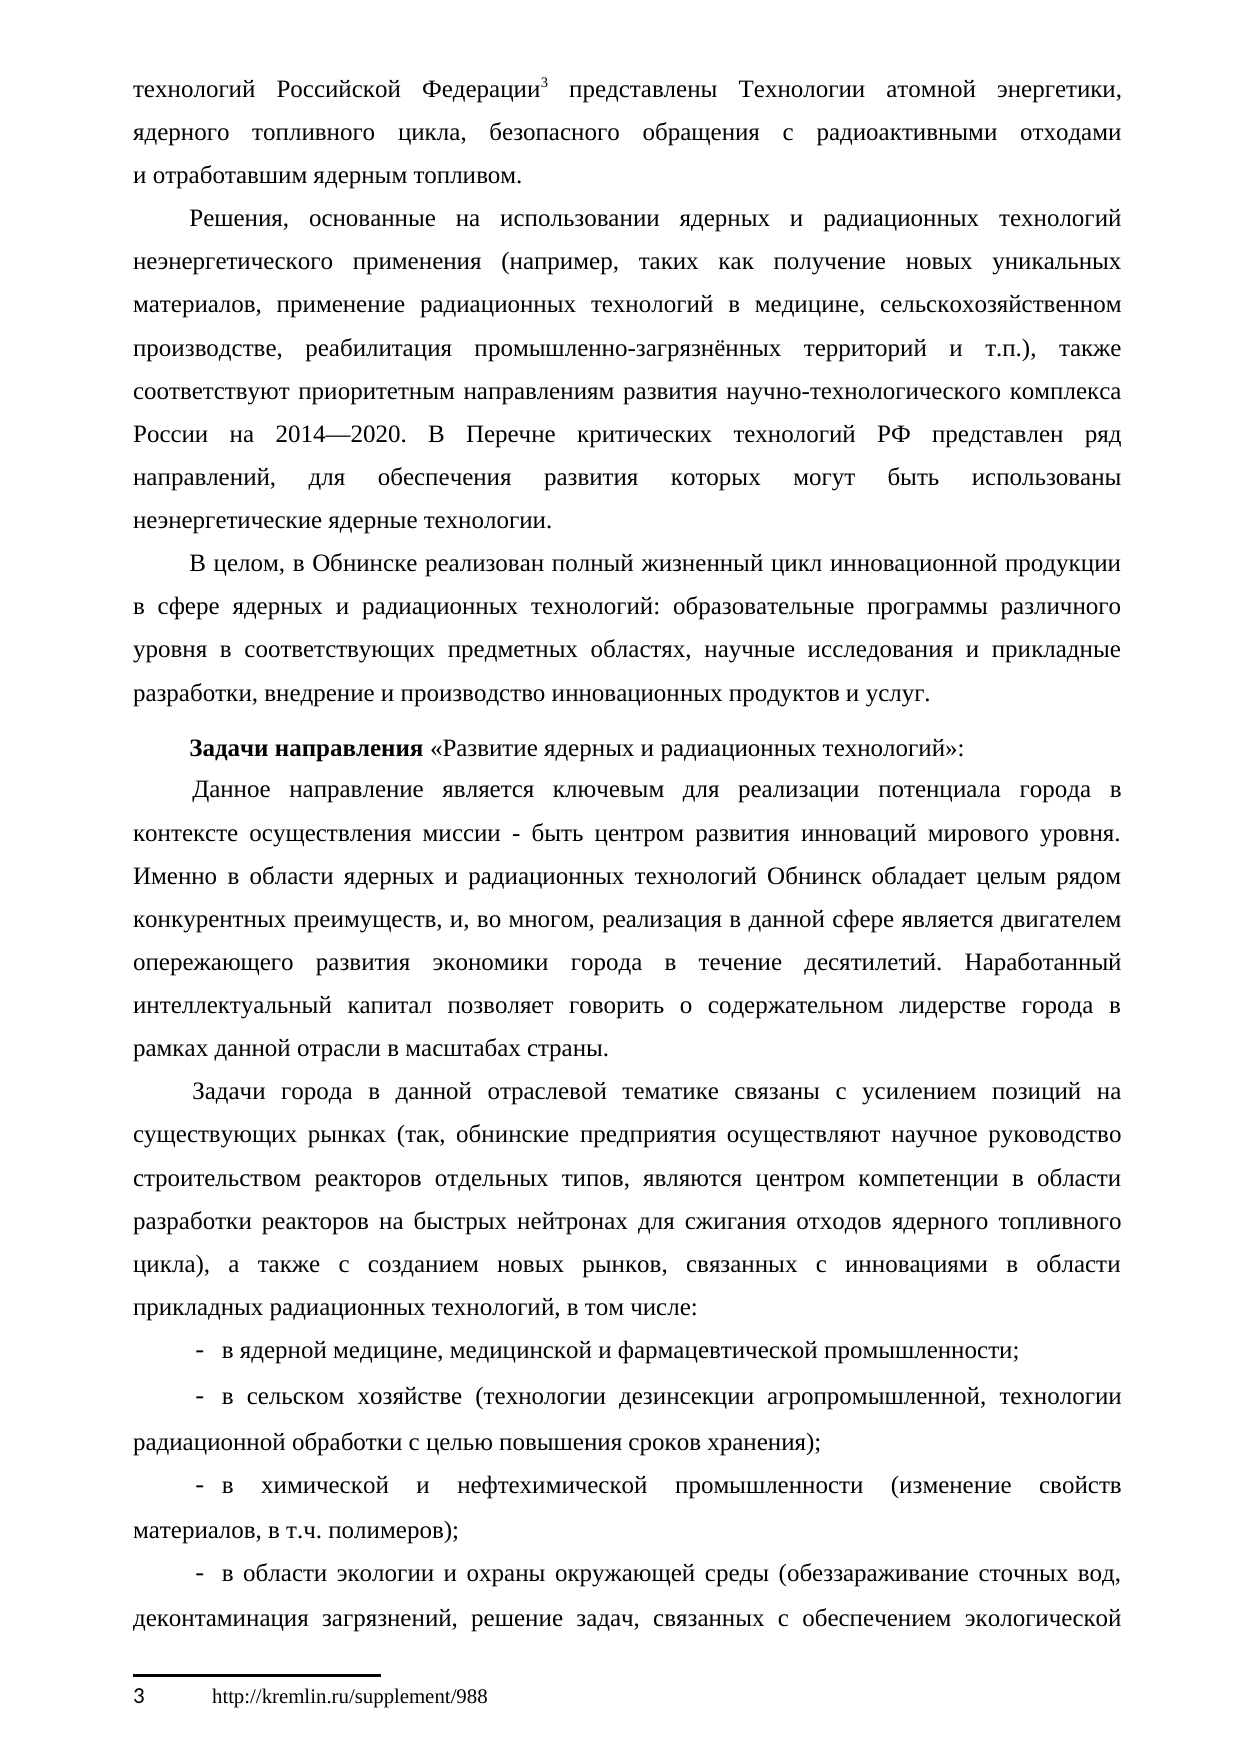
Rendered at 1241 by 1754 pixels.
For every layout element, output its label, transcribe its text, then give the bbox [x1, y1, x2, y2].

list в химической и нефтехимической промышленности (изменение свойств материалов, в т.ч. полимеров); [133, 1470, 1122, 1544]
list в сельском хозяйстве (технологии дезинсекции агропромышленной, технологии радиационной обработки с целью повышения сроков хранения); [133, 1381, 1122, 1455]
list в ядерной медицине, медицинской и фармацевтической промышленности; [133, 1335, 1122, 1366]
text Задачи направления «Развитие ядерных и радиационных технологий»: [133, 733, 1122, 762]
text Данное направление является ключевым для реализации потенциала города в контексте осуществления миссии - быть центром развития инноваций мирового уровня. Именно в области ядерных и радиационных технологий Обнинск обладает целым рядом конкурентных преимуществ, и, во многом, реализация в данной сфере является двигателем опережающего развития экономики города в течение десятилетий. Наработанный интеллектуальный капитал позволяет говорить о содержательном лидерстве города в рамках данной отрасли в масштабах страны. [133, 774, 1122, 1062]
text Решения, основанные на использовании ядерных и радиационных технологий неэнергетического применения (например, таких как получение новых уникальных материалов, применение радиационных технологий в медицине, сельскохозяйственном производстве, реабилитация промышленно-загрязнённых территорий и т.п.), также соответствуют приоритетным направлениям развития научно-технологического комплекса России на 2014—2020. В Перечне критических технологий РФ представлен ряд направлений, для обеспечения развития которых могут быть использованы неэнергетические ядерные технологии. [133, 203, 1122, 534]
text В целом, в Обнинске реализован полный жизненный цикл инновационной продукции в сфере ядерных и радиационных технологий: образовательные программы различного уровня в соответствующих предметных областях, научные исследования и прикладные разработки, внедрение и производство инновационных продуктов и услуг. [133, 548, 1122, 706]
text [133, 74, 1122, 189]
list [133, 1558, 1122, 1632]
text Задачи города в данной отраслевой тематике связаны с усилением позиций на существующих рынках (так, обнинские предприятия осуществляют научное руководство строительством реакторов отдельных типов, являются центром компетенции в области разработки реакторов на быстрых нейтронах для сжигания отходов ядерного топливного цикла), а также с созданием новых рынков, связанных с инновациями в области прикладных радиационных технологий, в том числе: [133, 1076, 1122, 1321]
